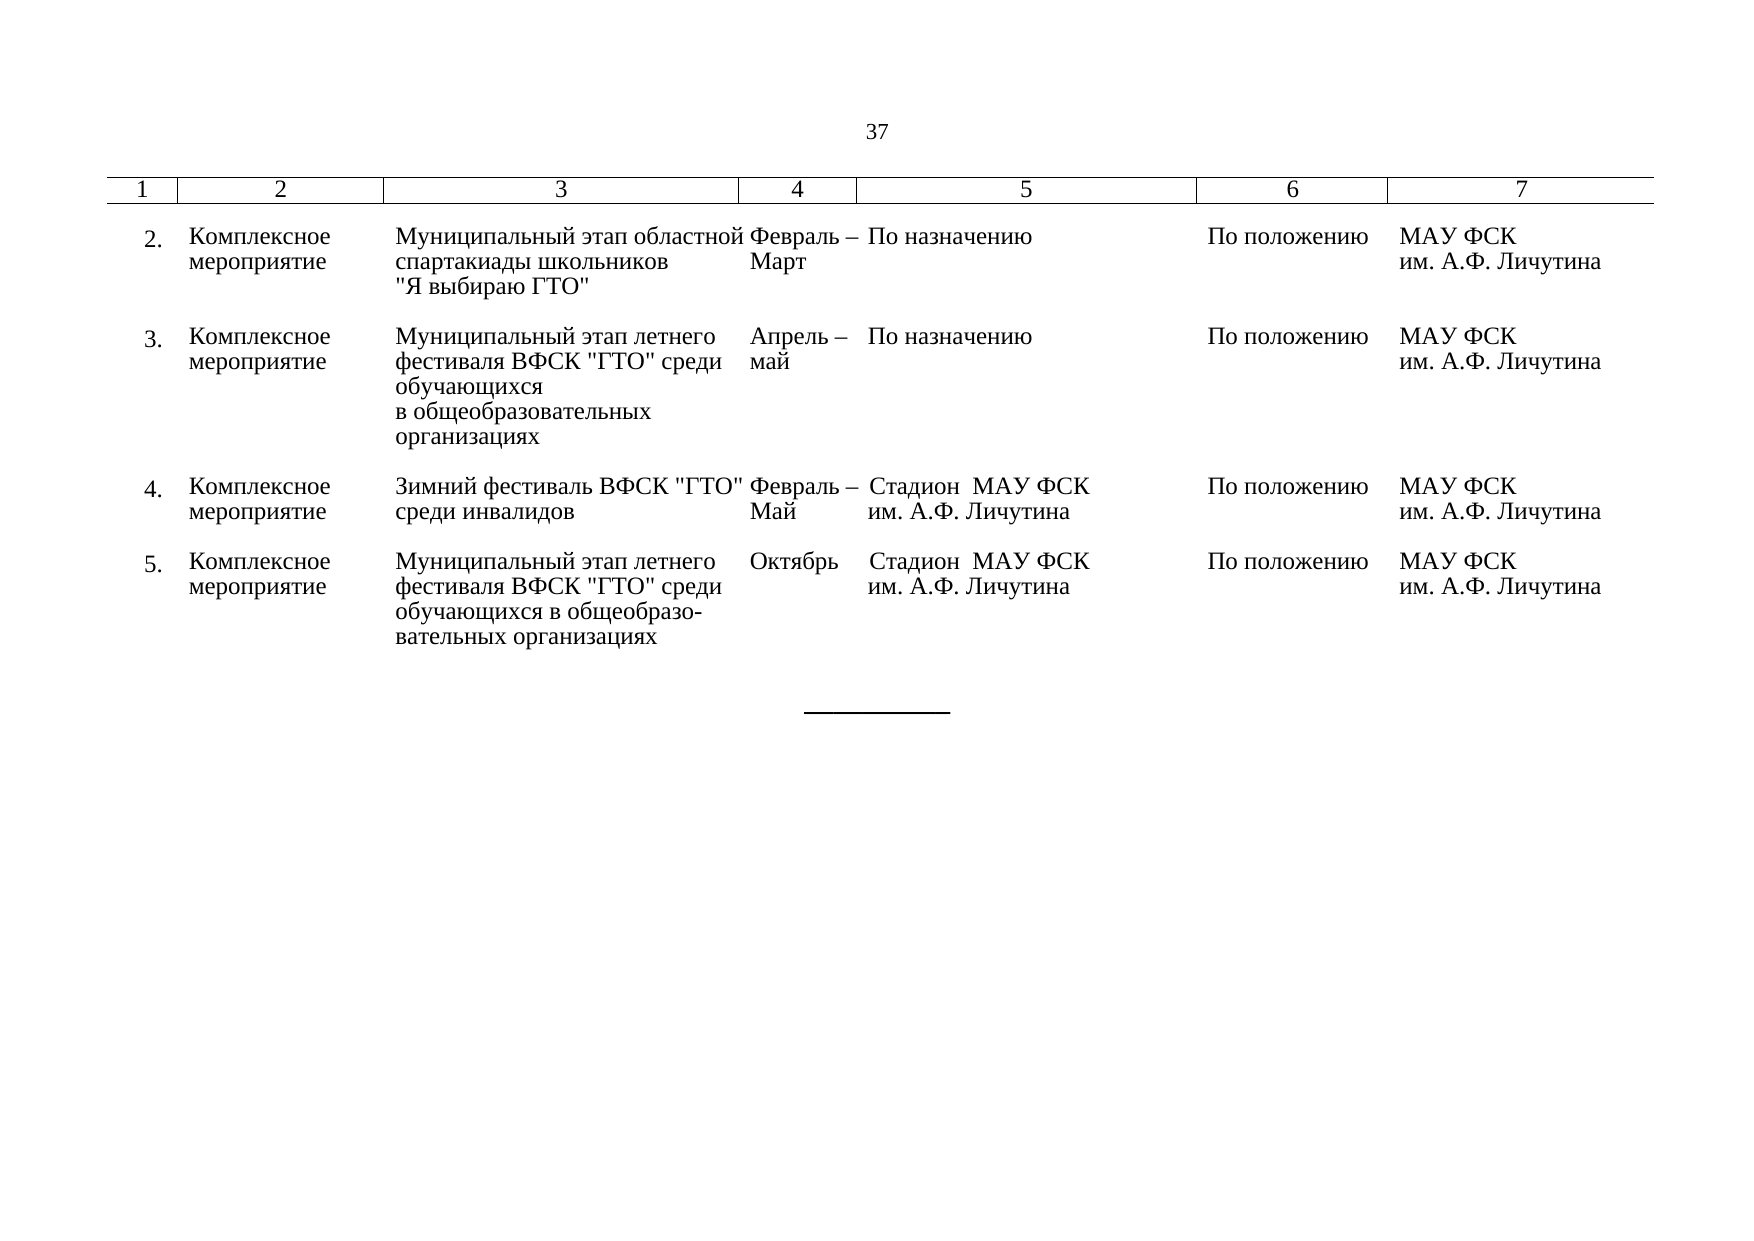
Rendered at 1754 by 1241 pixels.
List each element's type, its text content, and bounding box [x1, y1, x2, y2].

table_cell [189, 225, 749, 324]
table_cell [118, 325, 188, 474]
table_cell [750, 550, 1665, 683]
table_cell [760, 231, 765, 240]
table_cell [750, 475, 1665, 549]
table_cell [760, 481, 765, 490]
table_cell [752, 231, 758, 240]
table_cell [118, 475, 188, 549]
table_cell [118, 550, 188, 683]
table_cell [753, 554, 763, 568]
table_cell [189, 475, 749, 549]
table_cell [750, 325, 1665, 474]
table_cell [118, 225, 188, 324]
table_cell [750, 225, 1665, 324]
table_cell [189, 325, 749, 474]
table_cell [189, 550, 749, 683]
text __________ [118, 683, 1636, 716]
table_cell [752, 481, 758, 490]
